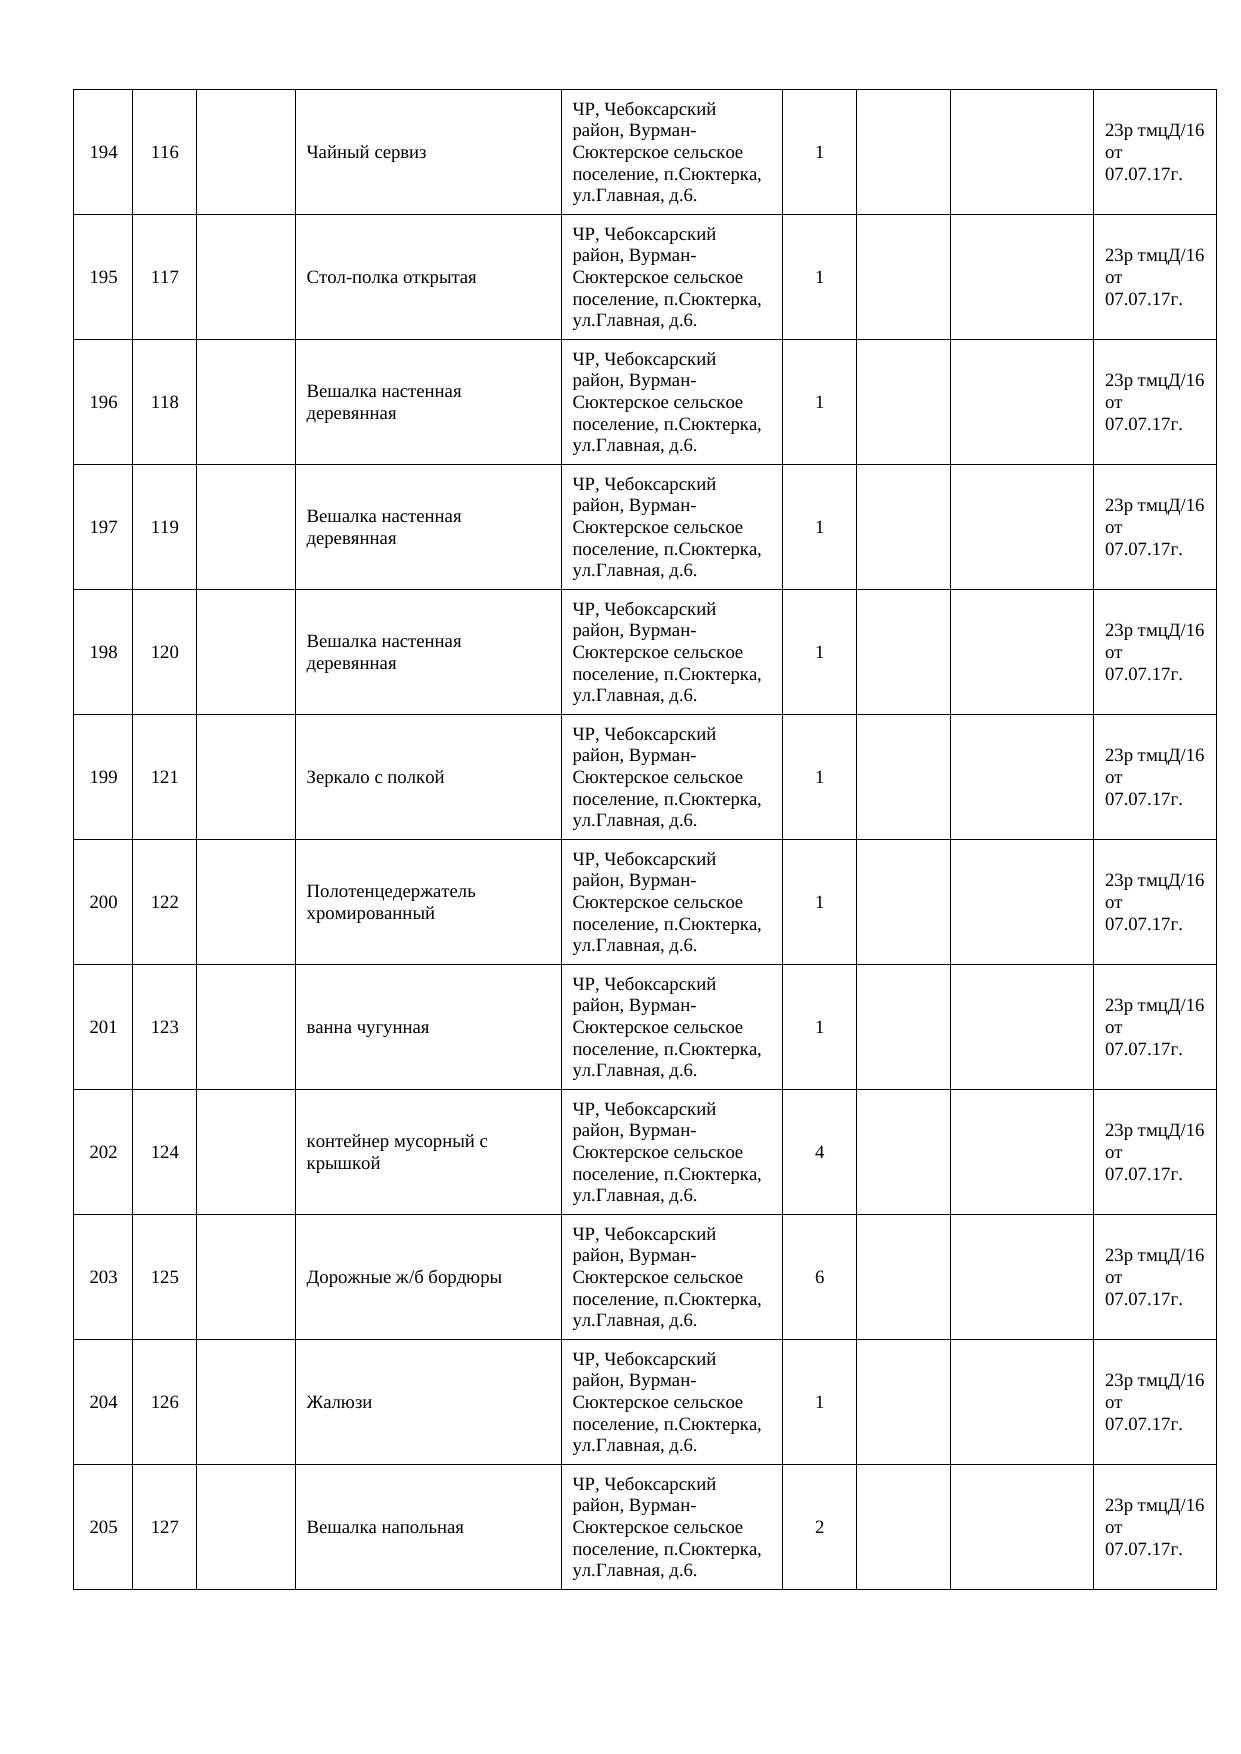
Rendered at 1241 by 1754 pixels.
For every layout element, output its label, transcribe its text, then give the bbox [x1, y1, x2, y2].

table_cell 116 [133, 90, 196, 214]
table_cell [951, 715, 1093, 839]
table_cell ЧР, Чебоксарский район, Вурман-Сюктерское сельское поселение, п.Сюктерка, ул.Главная, д.6. [562, 965, 782, 1089]
table_cell Полотенцедержатель хромированный [296, 840, 561, 964]
table_cell 23р тмцД/16 от 07.07.17г. [1094, 715, 1216, 839]
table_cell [1094, 1465, 1216, 1589]
table_cell 119 [133, 465, 196, 589]
table_cell 1 [783, 340, 856, 464]
table_cell [197, 715, 295, 839]
table_cell [857, 965, 950, 1089]
table_cell ЧР, Чебоксарский район, Вурман-Сюктерское сельское поселение, п.Сюктерка, ул.Главная, д.6. [562, 590, 782, 714]
table_cell ЧР, Чебоксарский район, Вурман-Сюктерское сельское поселение, п.Сюктерка, ул.Главная, д.6. [562, 340, 782, 464]
table_cell 23р тмцД/16 от 07.07.17г. [1094, 1340, 1216, 1464]
table_cell 205 [74, 1465, 132, 1589]
table_cell 1 [783, 715, 856, 839]
table_cell Вешалка настенная деревянная [296, 465, 561, 589]
table_cell 1 [783, 590, 856, 714]
table_cell 121 [133, 715, 196, 839]
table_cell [562, 1465, 782, 1589]
table_cell 198 [74, 590, 132, 714]
table_cell 122 [133, 840, 196, 964]
table_cell 195 [74, 215, 132, 339]
table_cell 126 [133, 1340, 196, 1464]
table_cell [951, 215, 1093, 339]
table_cell 23р тмцД/16 от 07.07.17г. [1094, 590, 1216, 714]
table_cell 23р тмцД/16 от 07.07.17г. [1094, 1090, 1216, 1214]
table_cell [857, 90, 950, 214]
table_cell 196 [74, 340, 132, 464]
table_cell 199 [74, 715, 132, 839]
table_cell 23р тмцД/16 от 07.07.17г. [1094, 965, 1216, 1089]
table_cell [562, 215, 782, 339]
table_cell 23р тмцД/16 от 07.07.17г. [1094, 465, 1216, 589]
table_cell [857, 1465, 950, 1589]
table_cell Зеркало с полкой [296, 715, 561, 839]
table_cell Стол-полка открытая [296, 215, 561, 339]
table_cell [857, 840, 950, 964]
table_cell [951, 1465, 1093, 1589]
table_cell 6 [783, 1215, 856, 1339]
table_cell 118 [133, 340, 196, 464]
table_cell 1 [783, 965, 856, 1089]
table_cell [562, 1340, 782, 1464]
table_cell [197, 590, 295, 714]
table_cell контейнер мусорный с крышкой [296, 1090, 561, 1214]
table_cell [562, 90, 782, 214]
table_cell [1094, 90, 1216, 214]
table_cell [197, 340, 295, 464]
table_cell ЧР, Чебоксарский район, Вурман-Сюктерское сельское поселение, п.Сюктерка, ул.Главная, д.6. [562, 1215, 782, 1339]
table_cell [857, 465, 950, 589]
table_cell [951, 90, 1093, 214]
table_cell 4 [783, 1090, 856, 1214]
table_cell [857, 715, 950, 839]
table_cell [197, 1465, 295, 1589]
table_cell [857, 215, 950, 339]
table_cell Вешалка настенная деревянная [296, 340, 561, 464]
table_cell [197, 1215, 295, 1339]
table_cell 1 [783, 215, 856, 339]
table_cell Вешалка напольная [296, 1465, 561, 1589]
table_cell 123 [133, 965, 196, 1089]
table_cell 1 [783, 90, 856, 214]
table_cell [951, 965, 1093, 1089]
table_cell [197, 965, 295, 1089]
table_cell 203 [74, 1215, 132, 1339]
table_cell [197, 1090, 295, 1214]
table_cell 2 [783, 1465, 856, 1589]
table_cell [857, 590, 950, 714]
table_cell 202 [74, 1090, 132, 1214]
table_cell ЧР, Чебоксарский район, Вурман-Сюктерское сельское поселение, п.Сюктерка, ул.Главная, д.6. [562, 465, 782, 589]
table_cell 1 [783, 840, 856, 964]
table_cell 1 [783, 465, 856, 589]
table_cell ванна чугунная [296, 965, 561, 1089]
table_cell 127 [133, 1465, 196, 1589]
table_cell 124 [133, 1090, 196, 1214]
table_cell ЧР, Чебоксарский район, Вурман-Сюктерское сельское поселение, п.Сюктерка, ул.Главная, д.6. [562, 715, 782, 839]
table_cell Жалюзи [296, 1340, 561, 1464]
table_cell [197, 840, 295, 964]
table_cell [951, 465, 1093, 589]
table_cell 125 [133, 1215, 196, 1339]
table_cell 197 [74, 465, 132, 589]
table_cell 120 [133, 590, 196, 714]
table_cell [857, 1090, 950, 1214]
table_cell [951, 340, 1093, 464]
table_cell 200 [74, 840, 132, 964]
table_cell ЧР, Чебоксарский район, Вурман-Сюктерское сельское поселение, п.Сюктерка, ул.Главная, д.6. [562, 840, 782, 964]
table_cell 23р тмцД/16 от 07.07.17г. [1094, 215, 1216, 339]
table_cell 1 [783, 1340, 856, 1464]
table_cell ЧР, Чебоксарский район, Вурман-Сюктерское сельское поселение, п.Сюктерка, ул.Главная, д.6. [562, 1090, 782, 1214]
table_cell [197, 1340, 295, 1464]
table_cell [951, 840, 1093, 964]
table_cell 201 [74, 965, 132, 1089]
table_cell [951, 590, 1093, 714]
table_cell [951, 1215, 1093, 1339]
table_cell [951, 1090, 1093, 1214]
table_cell 23р тмцД/16 от 07.07.17г. [1094, 340, 1216, 464]
table_cell [951, 1340, 1093, 1464]
table_cell Чайный сервиз [296, 90, 561, 214]
table_cell [197, 465, 295, 589]
table_cell [197, 90, 295, 214]
table_cell 23р тмцД/16 от 07.07.17г. [1094, 1215, 1216, 1339]
table_cell [197, 215, 295, 339]
table_cell [857, 1340, 950, 1464]
table_cell Вешалка настенная деревянная [296, 590, 561, 714]
table_cell 194 [74, 90, 132, 214]
table_cell [857, 1215, 950, 1339]
table_cell 117 [133, 215, 196, 339]
table_cell [857, 340, 950, 464]
table_cell 23р тмцД/16 от 07.07.17г. [1094, 840, 1216, 964]
table_cell Дорожные ж/б бордюры [296, 1215, 561, 1339]
table_cell 204 [74, 1340, 132, 1464]
